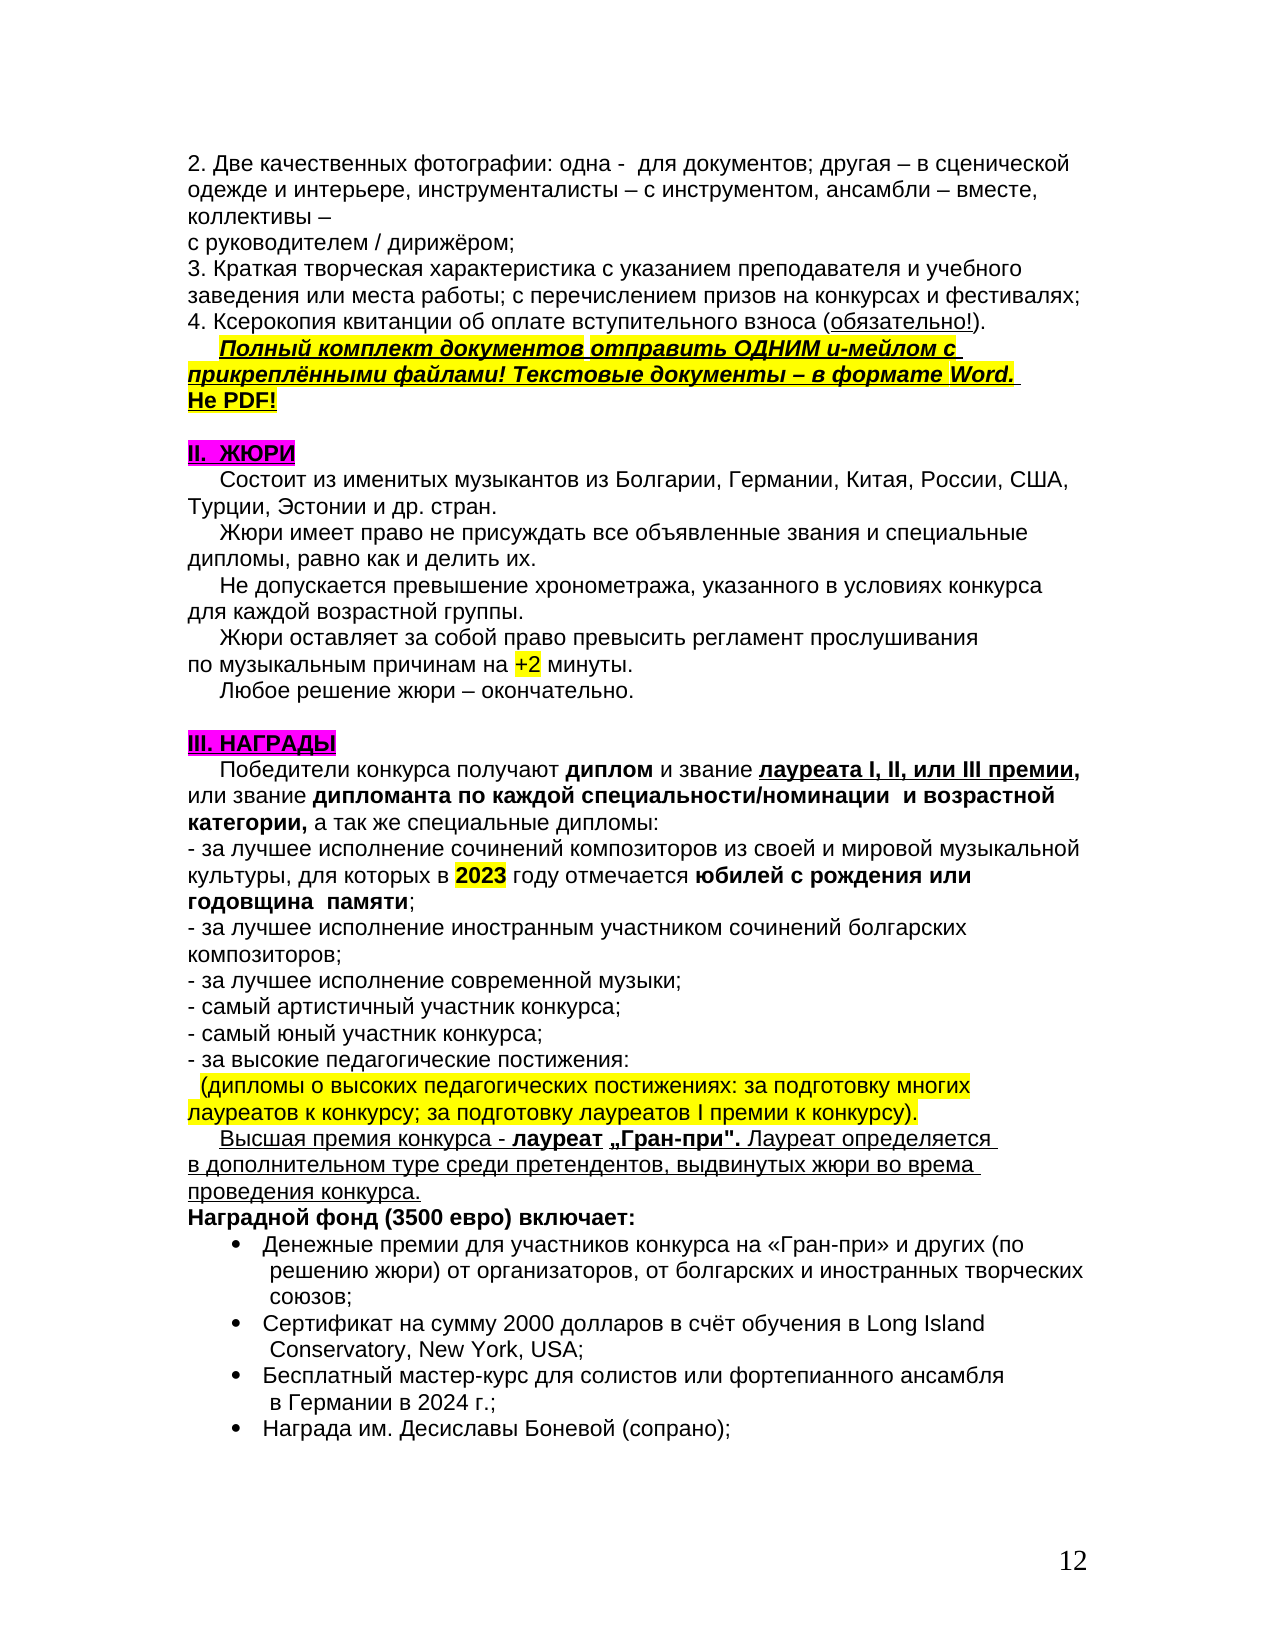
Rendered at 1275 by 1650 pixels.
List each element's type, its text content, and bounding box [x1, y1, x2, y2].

list Бесплатный мастер-курс для солистов или фортепианного ансамбля в Германии в 2024 г.; [232, 1362, 1087, 1415]
text Наградной фонд (3500 евро) включает: [187, 1204, 1087, 1231]
text Состоит из именитых музыкантов из Болгарии, Германии, Китая, России, США, Турции, Эстонии и др. стран. Жюри имеет право не присуждать все объявленные звания и специальные дипломы, равно как и делить их. Не допускается превышение хронометража, указанного в условиях конкурса для каждой возрастной группы. Жюри оставляет за собой право превысить регламент прослушивания по музыкальным причинам на +2 минуты. Любое решение жюри – окончательно. [187, 466, 1087, 703]
text 2. Две качественных фотографии: одна - для документов; другая – в сценической одежде и интерьере, инструменталисты – с инструментом, ансамбли – вместе, коллективы – с руководителем / дирижёром; 3. Краткая творческая характеристика с указанием преподавателя и учебного заведения или места работы; с перечислением призов на конкурсах и фестивалях; 4. Ксерокопия квитанции об оплате вступительного взноса (обязательно!). Полный комплект документов отправить ОДНИМ и-мейлом с прикреплёнными файлами! Текстовые документы – в формате Word. Не PDF! ІI. ЖЮРИ [187, 150, 1087, 466]
list Сертификат на сумму 2000 долларов в счёт обучения в Long Island Conservatory, New York, USA; [232, 1309, 1087, 1362]
list Награда им. Десиславы Боневой (сопрано); [232, 1415, 1087, 1441]
text Победители конкурса получают диплом и звание лауреата I, II, или III премии, или звание дипломанта по каждой специальности/номинации и возрастной категории, а так же специальные дипломы: [187, 756, 1087, 835]
subtitle III. НАГРАДЫ [187, 703, 1087, 756]
list Денежные премии для участников конкурса на «Гран-при» и других (по решению жюри) от организаторов, от болгарских и иностранных творческих союзов; [232, 1231, 1087, 1309]
text - за лучшее исполнение сочинений композиторов из своей и мировой музыкальной культуры, для которых в 2023 году отмечается юбилей с рождения или годовщина памяти; - за лучшее исполнение иностранным участником сочинений болгарских композиторов; - за лучшее исполнение современной музыки; - самый артистичный участник конкурса; - самый юный участник конкурса; - за высокие педагогические постижения: (дипломы о высоких педагогических постижениях: за подготовку многих лауреатов к конкурсу; за подготовку лауреатов I премии к конкурсу). Высшая премия конкурса - лауреат „Гран-при". Лауреат определяется в дополнительном туре среди претендентов, выдвинутых жюри во врема проведения конкурса. [187, 835, 1087, 1204]
